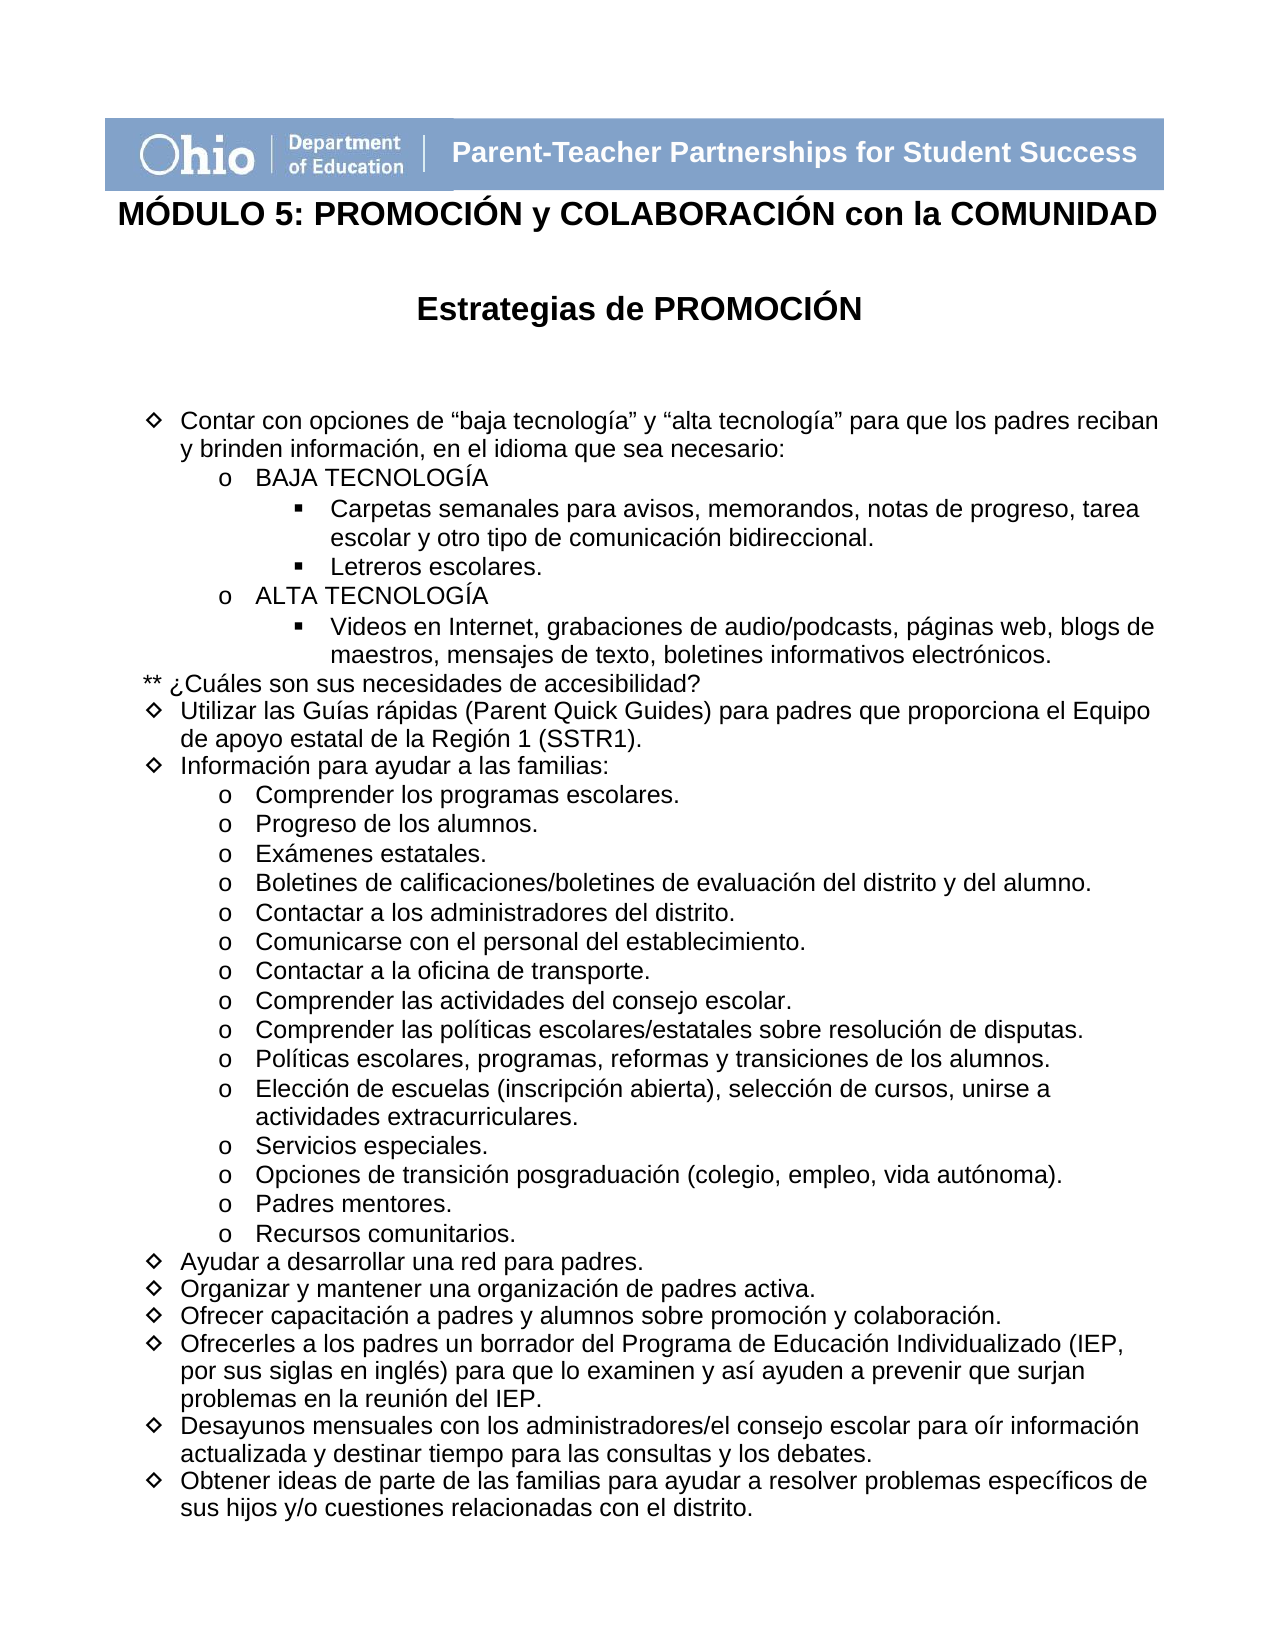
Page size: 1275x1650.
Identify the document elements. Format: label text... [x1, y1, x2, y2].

list Letreros escolares. [293, 552, 1162, 581]
list BAJA TECNOLOGÍA [218, 463, 1162, 494]
list Comprender las actividades del consejo escolar. [218, 986, 1163, 1015]
list Elección de escuelas (inscripción abierta), selección de cursos, unirse a actividades extracurriculares. [218, 1074, 1163, 1131]
list Ofrecerles a los padres un borrador del Programa de Educación Individualizado (IEP, por sus siglas en inglés) para que lo examinen y así ayuden a prevenir que surjan problemas en la reunión del IEP. [143, 1330, 1163, 1412]
list Políticas escolares, programas, reformas y transiciones de los alumnos. [218, 1044, 1163, 1074]
list Contactar a la oficina de transporte. [218, 956, 1163, 986]
list Contactar a los administradores del distrito. [218, 898, 1163, 927]
list Boletines de calificaciones/boletines de evaluación del distrito y del alumno. [218, 868, 1163, 898]
list Contar con opciones de “baja tecnología” y “alta tecnología” para que los padres reciban y brinden información, en el idioma que sea necesario: [143, 406, 1162, 463]
list Información para ayudar a las familias: [143, 753, 1163, 780]
list Servicios especiales. [218, 1131, 1163, 1160]
list Recursos comunitarios. [218, 1219, 1163, 1248]
list Comprender los programas escolares. [218, 780, 1163, 809]
list Opciones de transición posgraduación (colegio, empleo, vida autónoma). [218, 1160, 1163, 1189]
list Ayudar a desarrollar una red para padres. [143, 1248, 1163, 1276]
text MÓDULO 5: PROMOCIÓN y COLABORACIÓN con la COMUNIDAD [105, 194, 1170, 233]
list Videos en Internet, grabaciones de audio/podcasts, páginas web, blogs de maestros, mensajes de texto, boletines informativos electrónicos. [293, 612, 1162, 669]
list Utilizar las Guías rápidas (Parent Quick Guides) para padres que proporciona el Equipo de apoyo estatal de la Región 1 (SSTR1). [143, 698, 1163, 753]
list Exámenes estatales. [218, 839, 1163, 868]
list Comunicarse con el personal del establecimiento. [218, 927, 1163, 956]
text Estrategias de PROMOCIÓN [109, 291, 1170, 327]
list Ofrecer capacitación a padres y alumnos sobre promoción y colaboración. [143, 1303, 1163, 1330]
list Comprender las políticas escolares/estatales sobre resolución de disputas. [218, 1015, 1163, 1044]
text ** ¿Cuáles son sus necesidades de accesibilidad? [105, 669, 1162, 698]
list Padres mentores. [218, 1189, 1163, 1219]
list Carpetas semanales para avisos, memorandos, notas de progreso, tarea escolar y otro tipo de comunicación bidireccional. [293, 494, 1162, 552]
list Progreso de los alumnos. [218, 809, 1163, 839]
list Desayunos mensuales con los administradores/el consejo escolar para oír información actualizada y destinar tiempo para las consultas y los debates. [143, 1412, 1163, 1467]
list Organizar y mantener una organización de padres activa. [143, 1276, 1163, 1303]
picture [105, 118, 454, 191]
list Obtener ideas de parte de las familias para ayudar a resolver problemas específicos de sus hijos y/o cuestiones relacionadas con el distrito. [143, 1467, 1163, 1522]
list ALTA TECNOLOGÍA [218, 581, 1162, 612]
